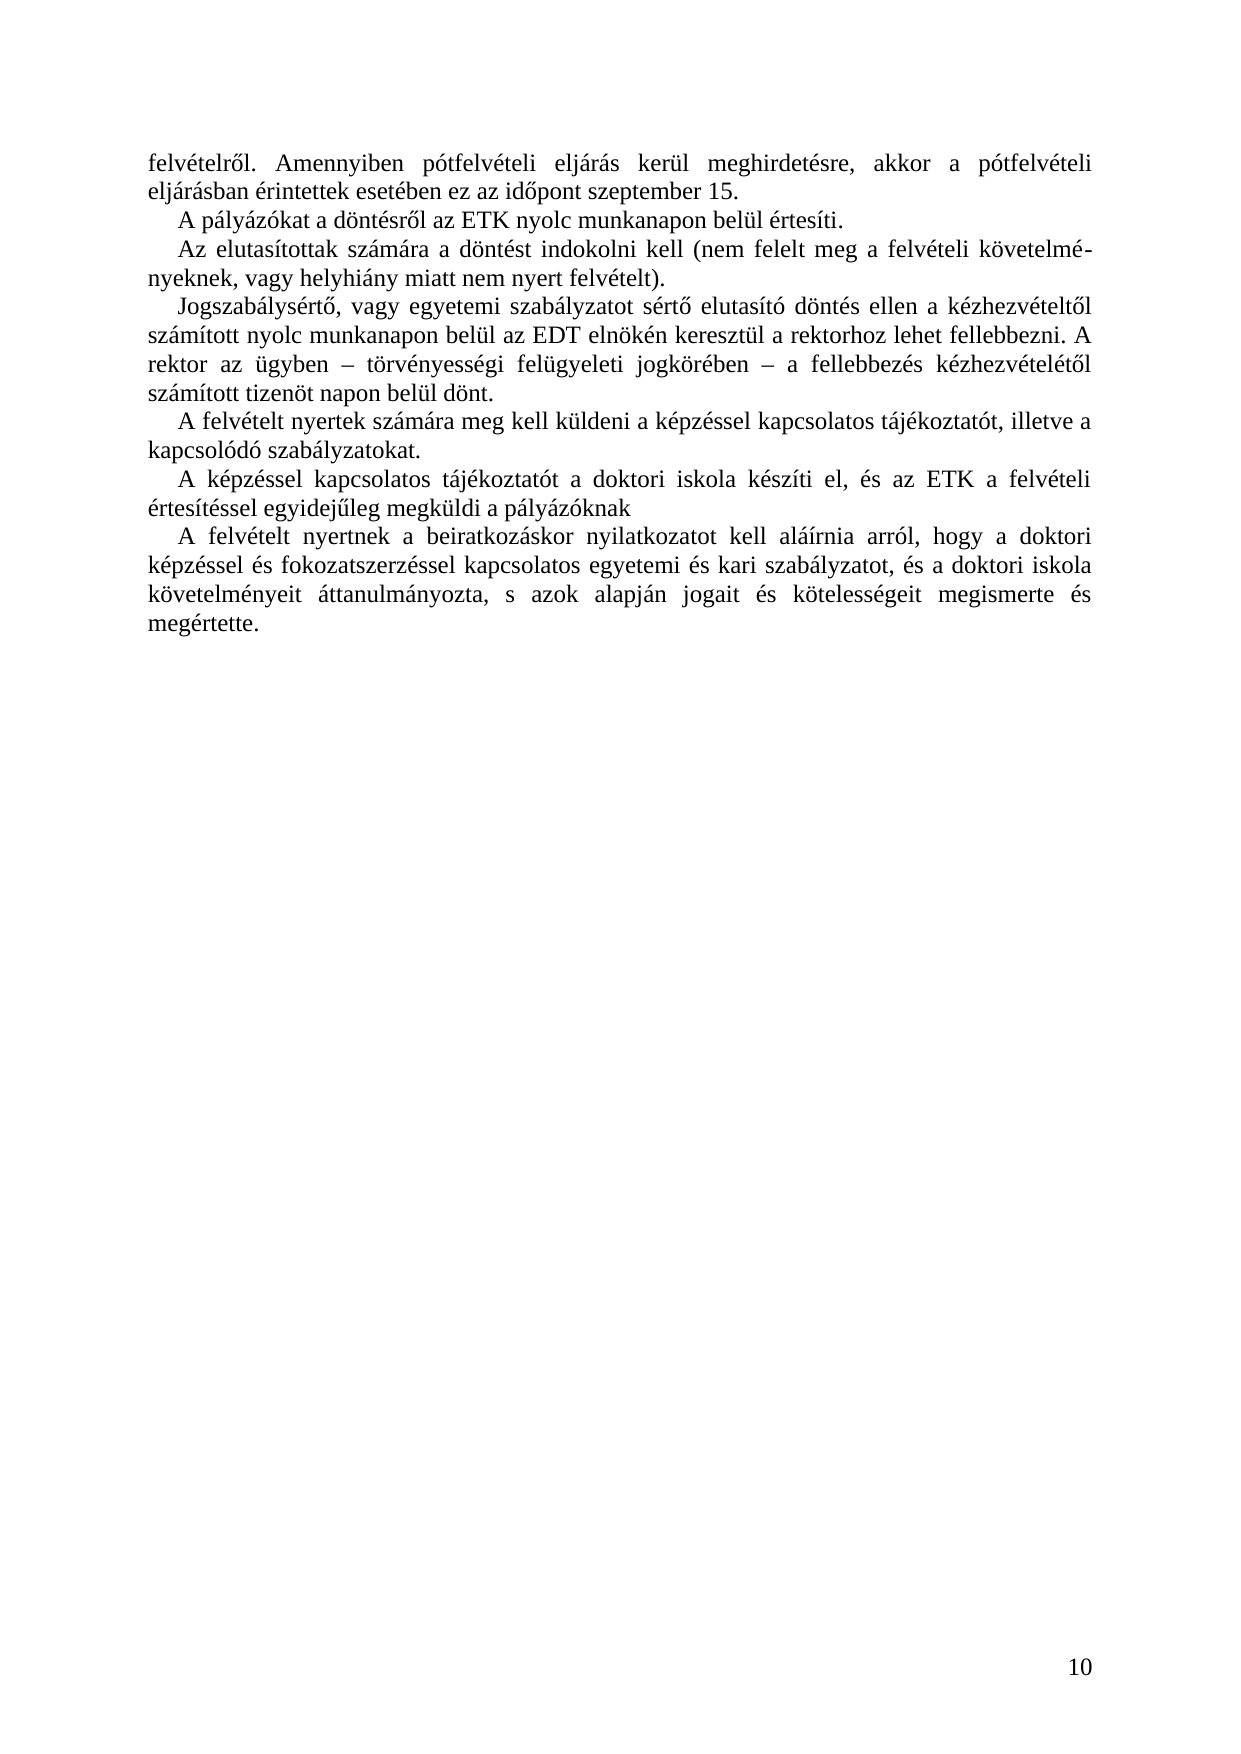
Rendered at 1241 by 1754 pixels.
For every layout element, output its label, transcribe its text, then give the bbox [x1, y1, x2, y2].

text Az elutasítottak számára a döntést indokolni kell (nem felelt meg a felvételi követelményeknek, vagy helyhiány miatt nem nyert felvételt). [148, 234, 1092, 291]
text Jogszabálysértő, vagy egyetemi szabályzatot sértő elutasító döntés ellen a kézhezvételtől számított nyolc munkanapon belül az EDT elnökén keresztül a rektorhoz lehet fellebbezni. A rektor az ügyben – törvényességi felügyeleti jogkörében – a fellebbezés kézhezvételétől számított tizenöt napon belül dönt. [148, 291, 1092, 406]
text A pályázókat a döntésről az ETK nyolc munkanapon belül értesíti. [148, 205, 1092, 234]
text A felvételt nyertek számára meg kell küldeni a képzéssel kapcsolatos tájékoztatót, illetve a kapcsolódó szabályzatokat. [148, 406, 1092, 464]
text A képzéssel kapcsolatos tájékoztatót a doktori iskola készíti el, és az ETK a felvételi értesítéssel egyidejűleg megküldi a pályázóknak [148, 464, 1092, 521]
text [148, 148, 1092, 205]
text A felvételt nyertnek a beiratkozáskor nyilatkozatot kell aláírnia arról, hogy a doktori képzéssel és fokozatszerzéssel kapcsolatos egyetemi és kari szabályzatot, és a doktori iskola követelményeit áttanulmányozta, s azok alapján jogait és kötelességeit megismerte és megértette. [148, 521, 1092, 636]
